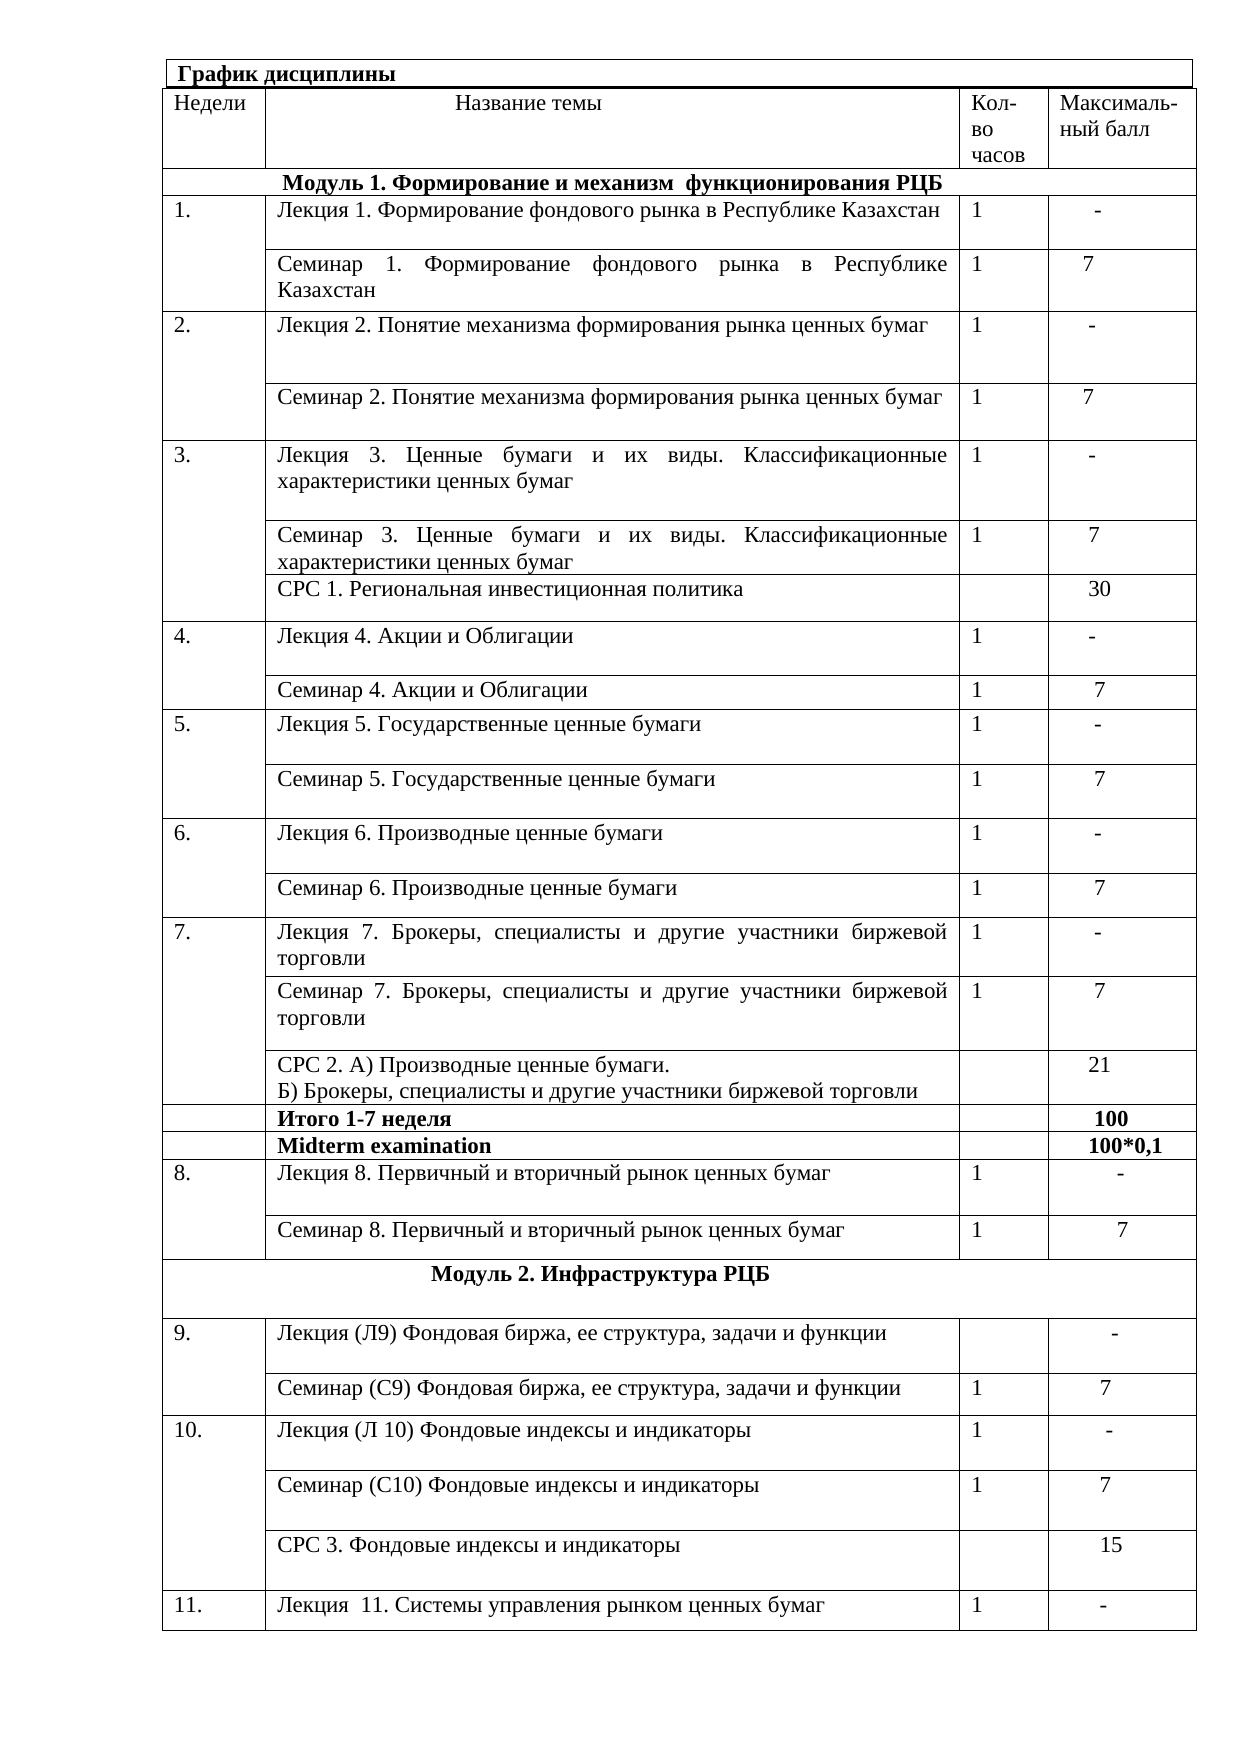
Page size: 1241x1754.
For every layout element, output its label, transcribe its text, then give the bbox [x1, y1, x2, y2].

table_cell СРС 3. Фондовые индексы и индикаторы [266, 1531, 959, 1590]
table_cell 7 [1049, 1216, 1196, 1258]
table_cell [163, 1105, 265, 1131]
table_cell Итого 1-7 неделя [266, 1105, 959, 1131]
table_header Максималь- ный балл [1049, 89, 1196, 168]
table_cell Семинар 4. Акции и Облигации [266, 676, 959, 709]
table_cell 11. [163, 1591, 265, 1630]
table_cell 30 [1049, 575, 1196, 621]
table_cell [960, 1051, 1048, 1104]
table_cell Лекция (Л9) Фондовая биржа, ее структура, задачи и функции [266, 1319, 959, 1373]
table_cell 7. [163, 918, 265, 1104]
table_cell Семинар 2. Понятие механизма формирования рынка ценных бумаг [266, 384, 959, 440]
table_cell 1 [960, 1416, 1048, 1470]
table_cell Семинар 5. Государственные ценные бумаги [266, 765, 959, 818]
table_cell 21 [1049, 1051, 1196, 1104]
table_cell 9. [163, 1319, 265, 1415]
table_cell 7 [1049, 521, 1196, 574]
table_cell 2. [163, 312, 265, 440]
table_cell Лекция 1. Формирование фондового рынка в Республике Казахстан [266, 196, 959, 249]
table_cell Лекция 3. Ценные бумаги и их виды. Классификационные характеристики ценных бумаг [266, 441, 959, 520]
table_cell 7 [1049, 874, 1196, 917]
table_cell СРС 1. Региональная инвестиционная политика [266, 575, 959, 621]
table_cell 7 [1049, 977, 1196, 1050]
table_cell 1. [163, 196, 265, 311]
table_cell 7 [1049, 765, 1196, 818]
table_cell Лекция 7. Брокеры, специалисты и другие участники биржевой торговли [266, 918, 959, 976]
table_cell - [1049, 819, 1196, 873]
table_cell 7 [1049, 676, 1196, 709]
table_cell - [1049, 1319, 1196, 1373]
table_cell 5. [163, 710, 265, 818]
table_cell [960, 1319, 1048, 1373]
table_cell Модуль 1. Формирование и механизм функционирования РЦБ [163, 169, 1196, 195]
table_cell 1 [960, 977, 1048, 1050]
table_cell 1 [960, 1591, 1048, 1630]
table_cell [960, 1132, 1048, 1158]
table_cell - [1049, 918, 1196, 976]
table_cell - [1049, 441, 1196, 520]
table_cell 1 [960, 196, 1048, 249]
table_cell 7 [1049, 1471, 1196, 1530]
table_cell [960, 1105, 1048, 1131]
table_header Название темы [266, 89, 959, 168]
table_cell 1 [960, 441, 1048, 520]
table_cell Лекция 11. Системы управления рынком ценных бумаг [266, 1591, 959, 1630]
table_cell 1 [960, 765, 1048, 818]
table_cell 1 [960, 1160, 1048, 1214]
table_header Кол-во часов [960, 89, 1048, 168]
table_cell 10. [163, 1416, 265, 1590]
table_cell Модуль 2. Инфраструктура РЦБ [163, 1260, 1196, 1318]
table_cell 1 [960, 710, 1048, 764]
table_cell 1 [960, 250, 1048, 311]
table_cell - [1049, 1591, 1196, 1630]
table_cell Семинар 7. Брокеры, специалисты и другие участники биржевой торговли [266, 977, 959, 1050]
table_cell - [1049, 710, 1196, 764]
table_cell 1 [960, 1374, 1048, 1415]
table_cell Лекция 5. Государственные ценные бумаги [266, 710, 959, 764]
table_cell 7 [1049, 384, 1196, 440]
table_cell 1 [960, 1216, 1048, 1258]
table_cell - [1049, 1416, 1196, 1470]
table_cell 1 [960, 819, 1048, 873]
table_cell Семинар 6. Производные ценные бумаги [266, 874, 959, 917]
table_cell 1 [960, 918, 1048, 976]
table_cell Midterm examination [266, 1132, 959, 1158]
table_cell 3. [163, 441, 265, 621]
table_cell График дисциплины [167, 60, 1192, 86]
table_cell [960, 575, 1048, 621]
table_cell СРС 2. А) Производные ценные бумаги. Б) Брокеры, специалисты и другие участники биржевой торговли [266, 1051, 959, 1104]
table_cell 1 [960, 622, 1048, 675]
table_cell 7 [1049, 250, 1196, 311]
table_cell 1 [960, 676, 1048, 709]
table_cell Семинар 3. Ценные бумаги и их виды. Классификационные характеристики ценных бумаг [266, 521, 959, 574]
table_cell Лекция 4. Акции и Облигации [266, 622, 959, 675]
table_cell [960, 1531, 1048, 1590]
table_header Недели [163, 89, 265, 168]
table_cell 4. [163, 622, 265, 709]
table_cell 100*0,1 [1049, 1132, 1196, 1158]
table_cell Семинар (С9) Фондовая биржа, ее структура, задачи и функции [266, 1374, 959, 1415]
table_cell 15 [1049, 1531, 1196, 1590]
table_cell 7 [1049, 1374, 1196, 1415]
table_cell - [1049, 312, 1196, 382]
table_cell 8. [163, 1160, 265, 1258]
table_cell 1 [960, 1471, 1048, 1530]
table_cell Семинар (С10) Фондовые индексы и индикаторы [266, 1471, 959, 1530]
table_cell - [1049, 1160, 1196, 1214]
table_cell 100 [1049, 1105, 1196, 1131]
table_cell [163, 1132, 265, 1158]
table_cell - [1049, 196, 1196, 249]
table_cell 1 [960, 874, 1048, 917]
table_cell 1 [960, 384, 1048, 440]
table_cell 6. [163, 819, 265, 917]
table_cell Лекция 8. Первичный и вторичный рынок ценных бумаг [266, 1160, 959, 1214]
table_cell Лекция (Л 10) Фондовые индексы и индикаторы [266, 1416, 959, 1470]
table_cell Лекция 6. Производные ценные бумаги [266, 819, 959, 873]
table_cell - [1049, 622, 1196, 675]
table_cell Семинар 1. Формирование фондового рынка в Республике Казахстан [266, 250, 959, 311]
table_cell 1 [960, 521, 1048, 574]
table_cell Семинар 8. Первичный и вторичный рынок ценных бумаг [266, 1216, 959, 1258]
table_cell Лекция 2. Понятие механизма формирования рынка ценных бумаг [266, 312, 959, 382]
table_cell 1 [960, 312, 1048, 382]
